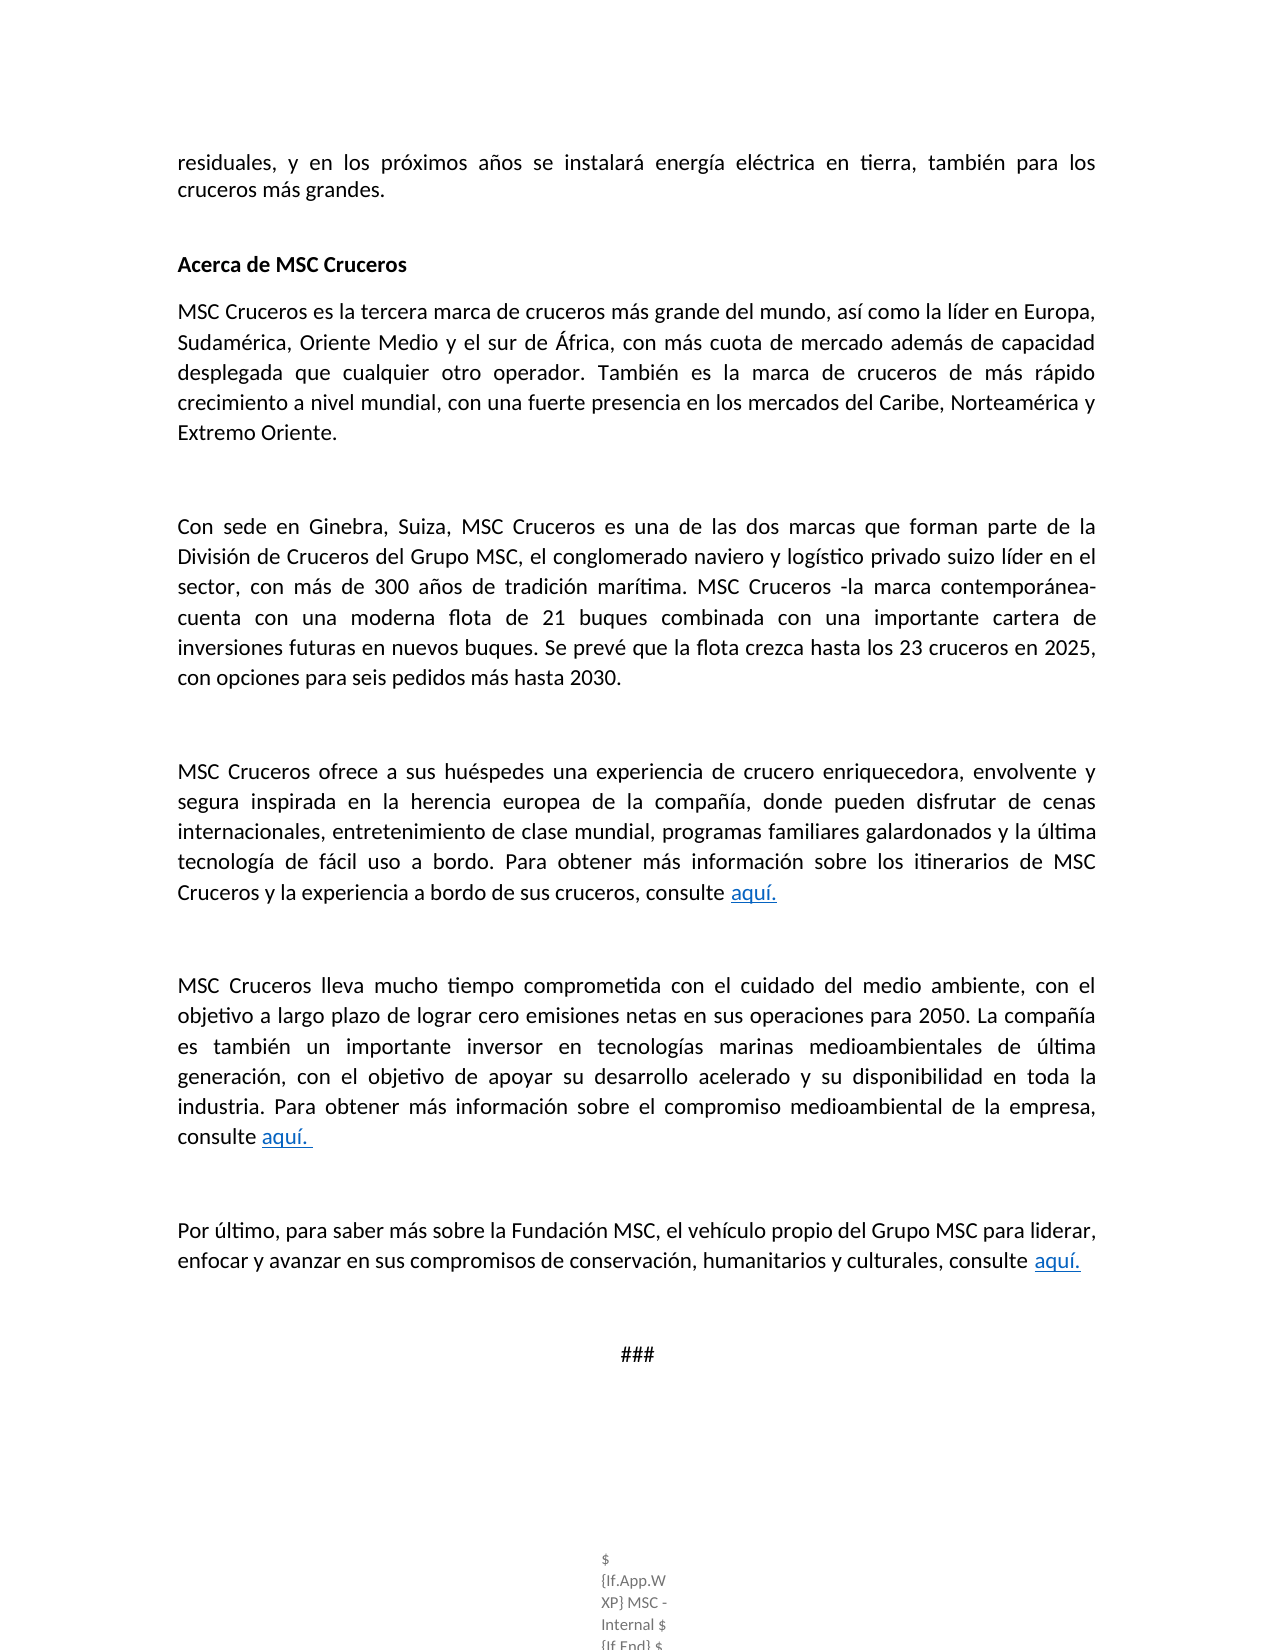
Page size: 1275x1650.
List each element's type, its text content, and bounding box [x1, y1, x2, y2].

text MSC Cruceros ofrece a sus huéspedes una experiencia de crucero enriquecedora, envolvente y segura inspirada en la herencia europea de la compañía, donde pueden disfrutar de cenas internacionales, entretenimiento de clase mundial, programas familiares galardonados y la última tecnología de fácil uso a bordo. Para obtener más información sobre los itinerarios de MSC Cruceros y la experiencia a bordo de sus cruceros, consulte aquí. [177, 757, 1098, 906]
text Con sede en Ginebra, Suiza, MSC Cruceros es una de las dos marcas que forman parte de la División de Cruceros del Grupo MSC, el conglomerado naviero y logístico privado suizo líder en el sector, con más de 300 años de tradición marítima. MSC Cruceros -la marca contemporánea- cuenta con una moderna flota de 21 buques combinada con una importante cartera de inversiones futuras en nuevos buques. Se prevé que la flota crezca hasta los 23 cruceros en 2025, con opciones para seis pedidos más hasta 2030. [177, 512, 1098, 691]
text MSC Cruceros es la tercera marca de cruceros más grande del mundo, así como la líder en Europa, Sudamérica, Oriente Medio y el sur de África, con más cuota de mercado además de capacidad desplegada que cualquier otro operador. También es la marca de cruceros de más rápido crecimiento a nivel mundial, con una fuerte presencia en los mercados del Caribe, Norteamérica y Extremo Oriente. [177, 297, 1098, 446]
text Por último, para saber más sobre la Fundación MSC, el vehículo propio del Grupo MSC para liderar, enfocar y avanzar en sus compromisos de conservación, humanitarios y culturales, consulte aquí. [177, 1216, 1098, 1274]
text Acerca de MSC Cruceros [177, 251, 1098, 278]
text MSC Cruceros lleva mucho tiempo comprometida con el cuidado del medio ambiente, con el objetivo a largo plazo de lograr cero emisiones netas en sus operaciones para 2050. La compañía es también un importante inversor en tecnologías marinas medioambientales de última generación, con el objetivo de apoyar su desarrollo acelerado y su disponibilidad en toda la industria. Para obtener más información sobre el compromiso medioambiental de la empresa, consulte aquí. [177, 971, 1098, 1150]
text ### [177, 1340, 1098, 1368]
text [177, 148, 1098, 204]
